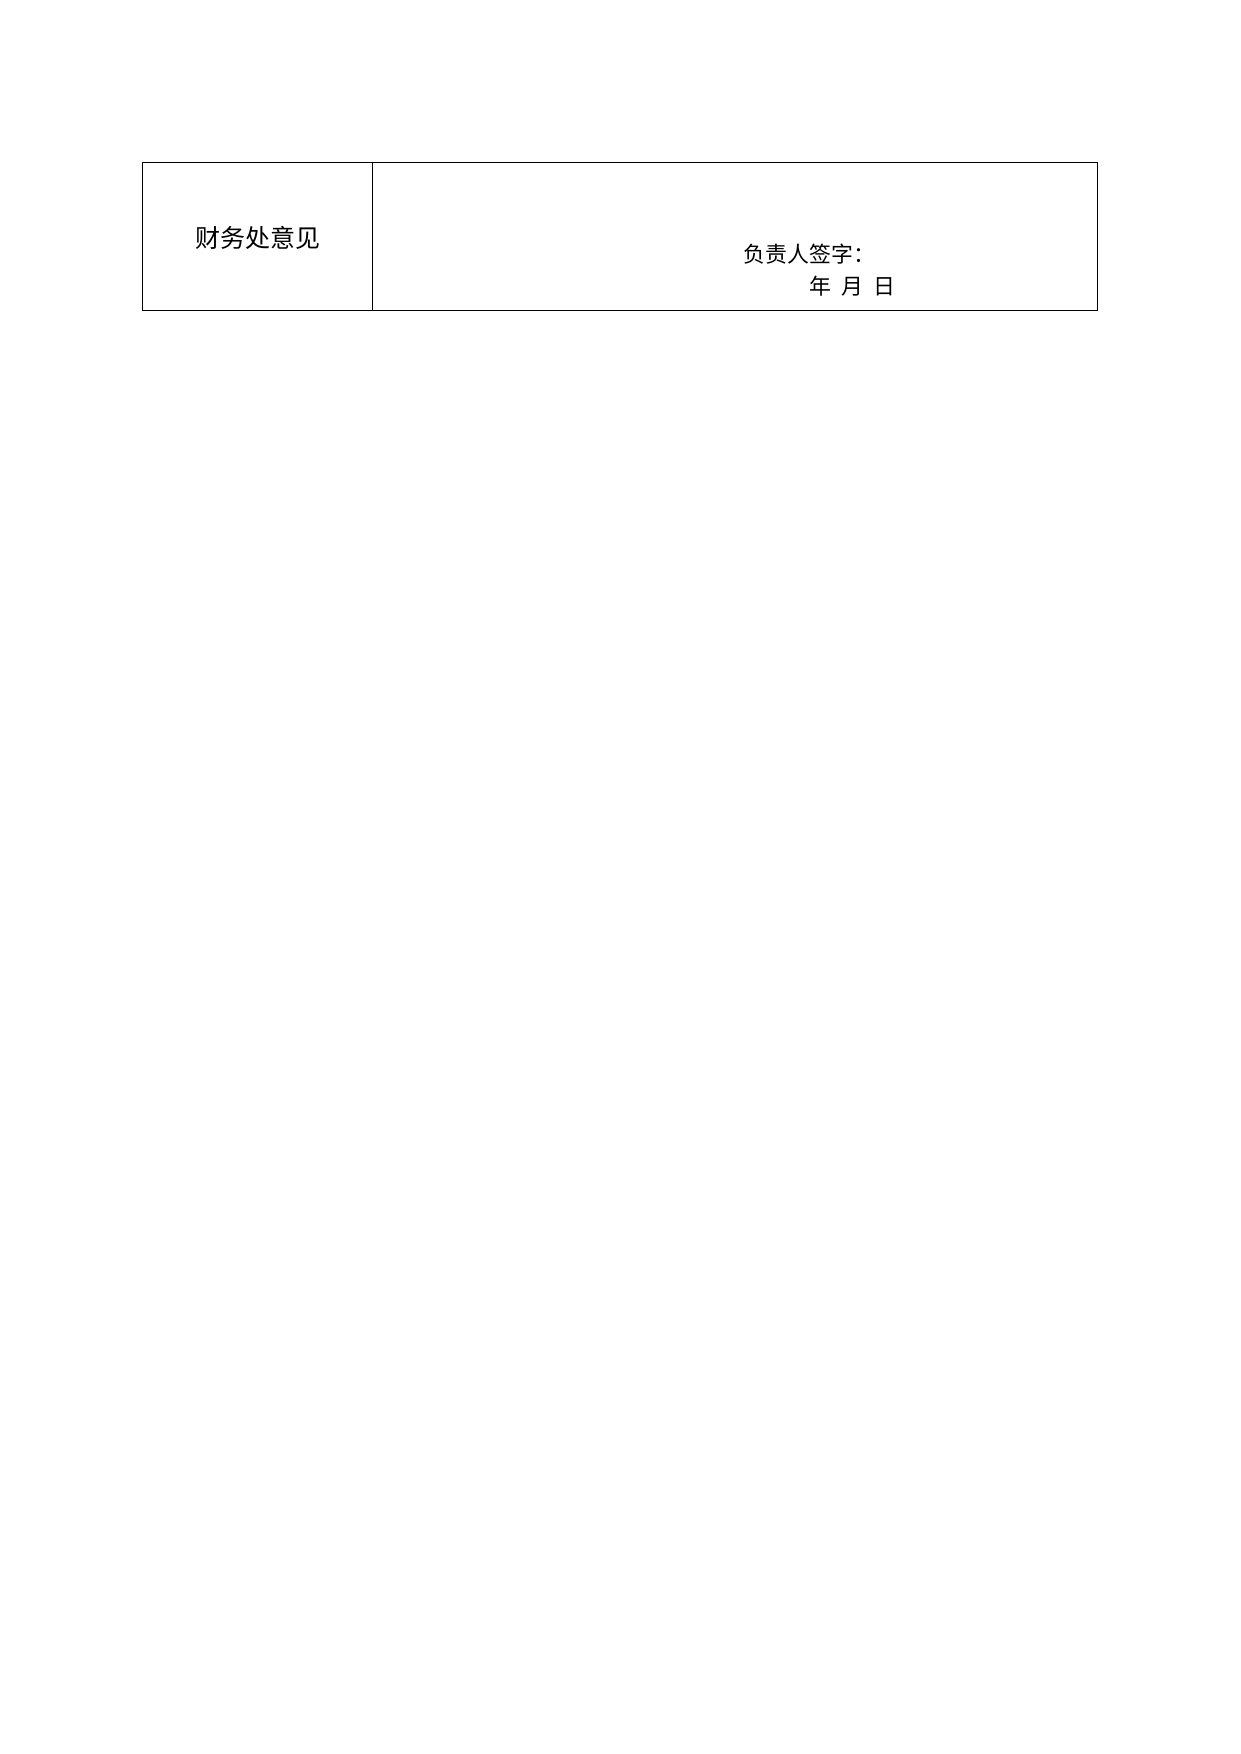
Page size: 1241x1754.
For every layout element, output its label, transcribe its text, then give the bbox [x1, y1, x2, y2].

table_cell 负责人签字： 年 月 日 [373, 163, 1097, 310]
table_cell 财务处意见 [143, 163, 372, 310]
